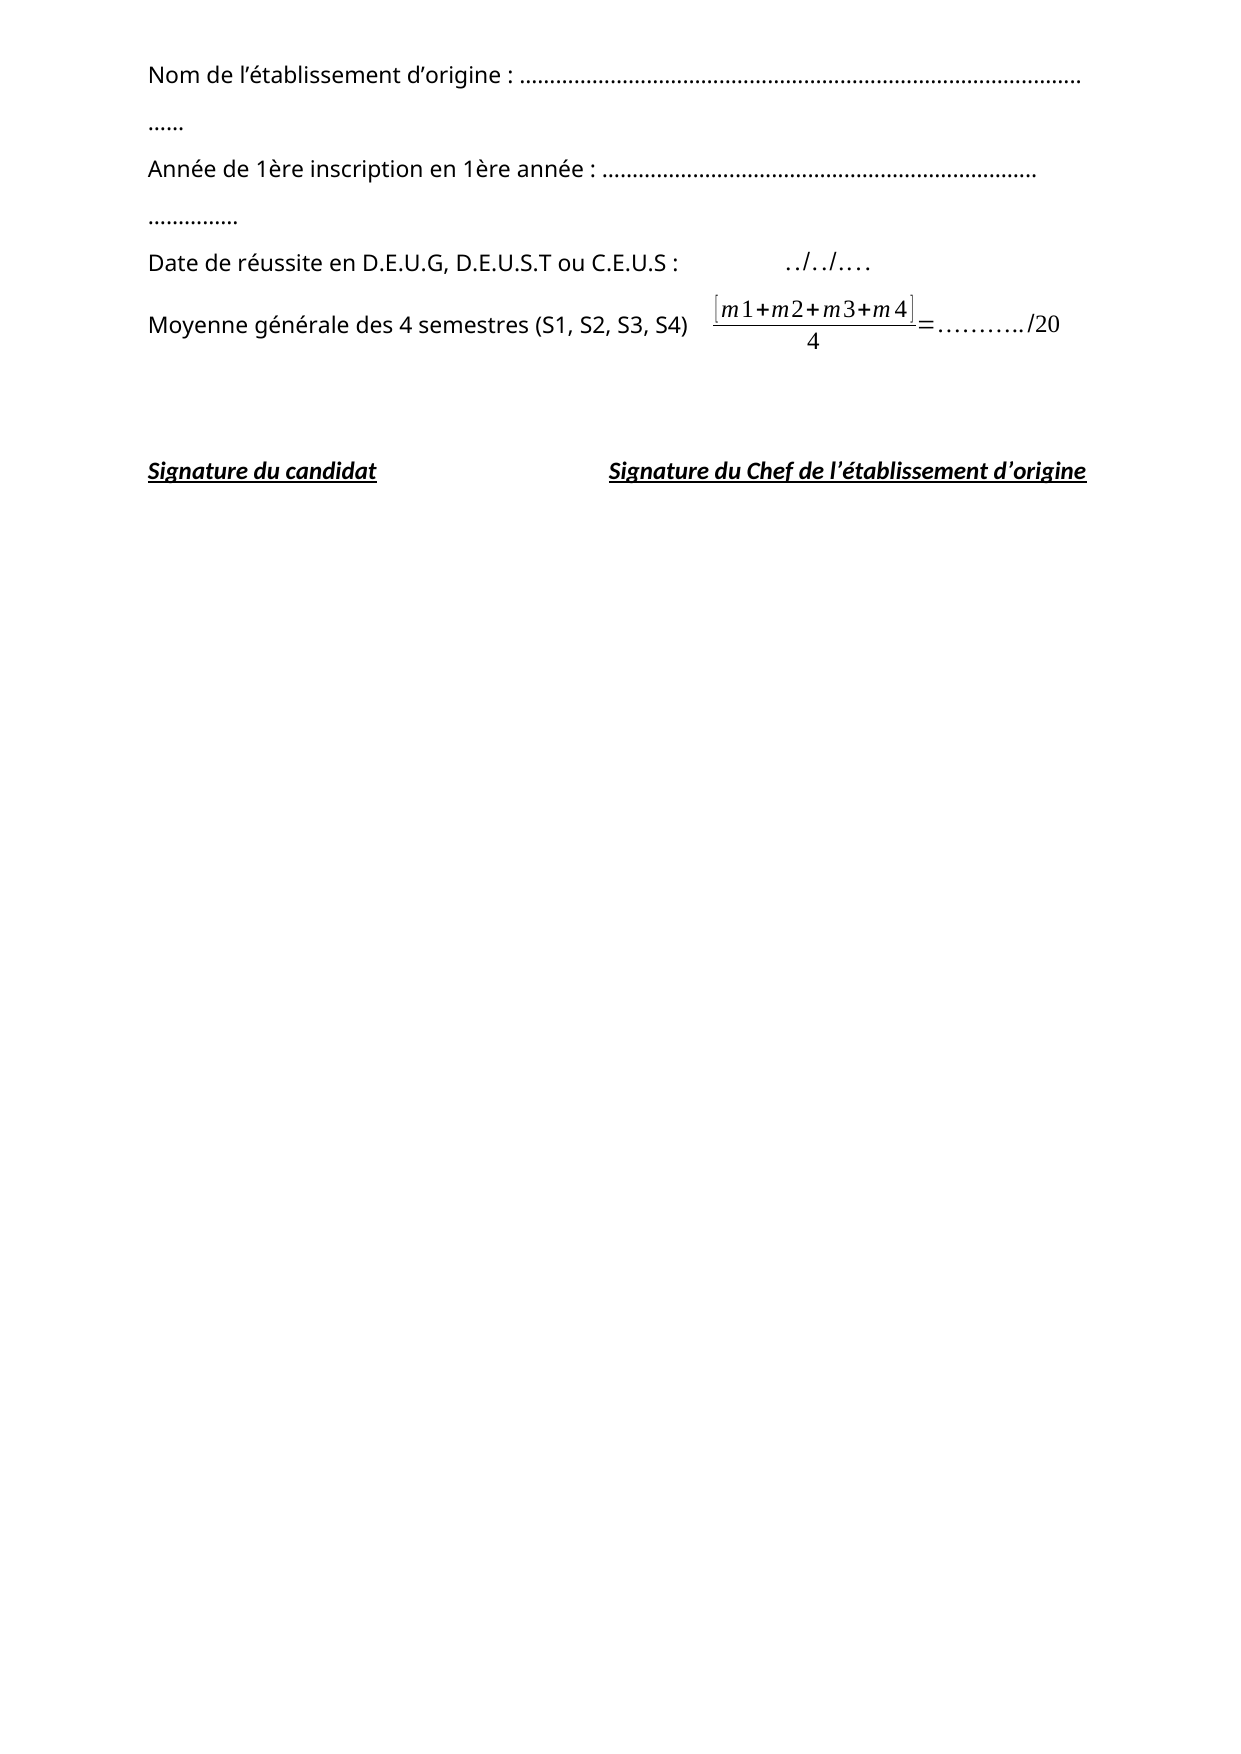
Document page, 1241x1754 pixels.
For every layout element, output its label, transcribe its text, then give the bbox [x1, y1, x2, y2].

text Signature du candidat Signature du Chef de l’établissement d’origine [148, 455, 1093, 485]
text Année de 1ère inscription en 1ère année : ………………….…………………………………………..…………… [148, 153, 1093, 231]
text Date de réussite en D.E.U.G, D.E.U.S.T ou C.E.U.S : [148, 247, 1093, 278]
text Nom de l’établissement d’origine : ………………………………..………………………………………..……..…… [148, 59, 1093, 137]
text Moyenne générale des 4 semestres (S1, S2, S3, S4) [148, 293, 1093, 355]
